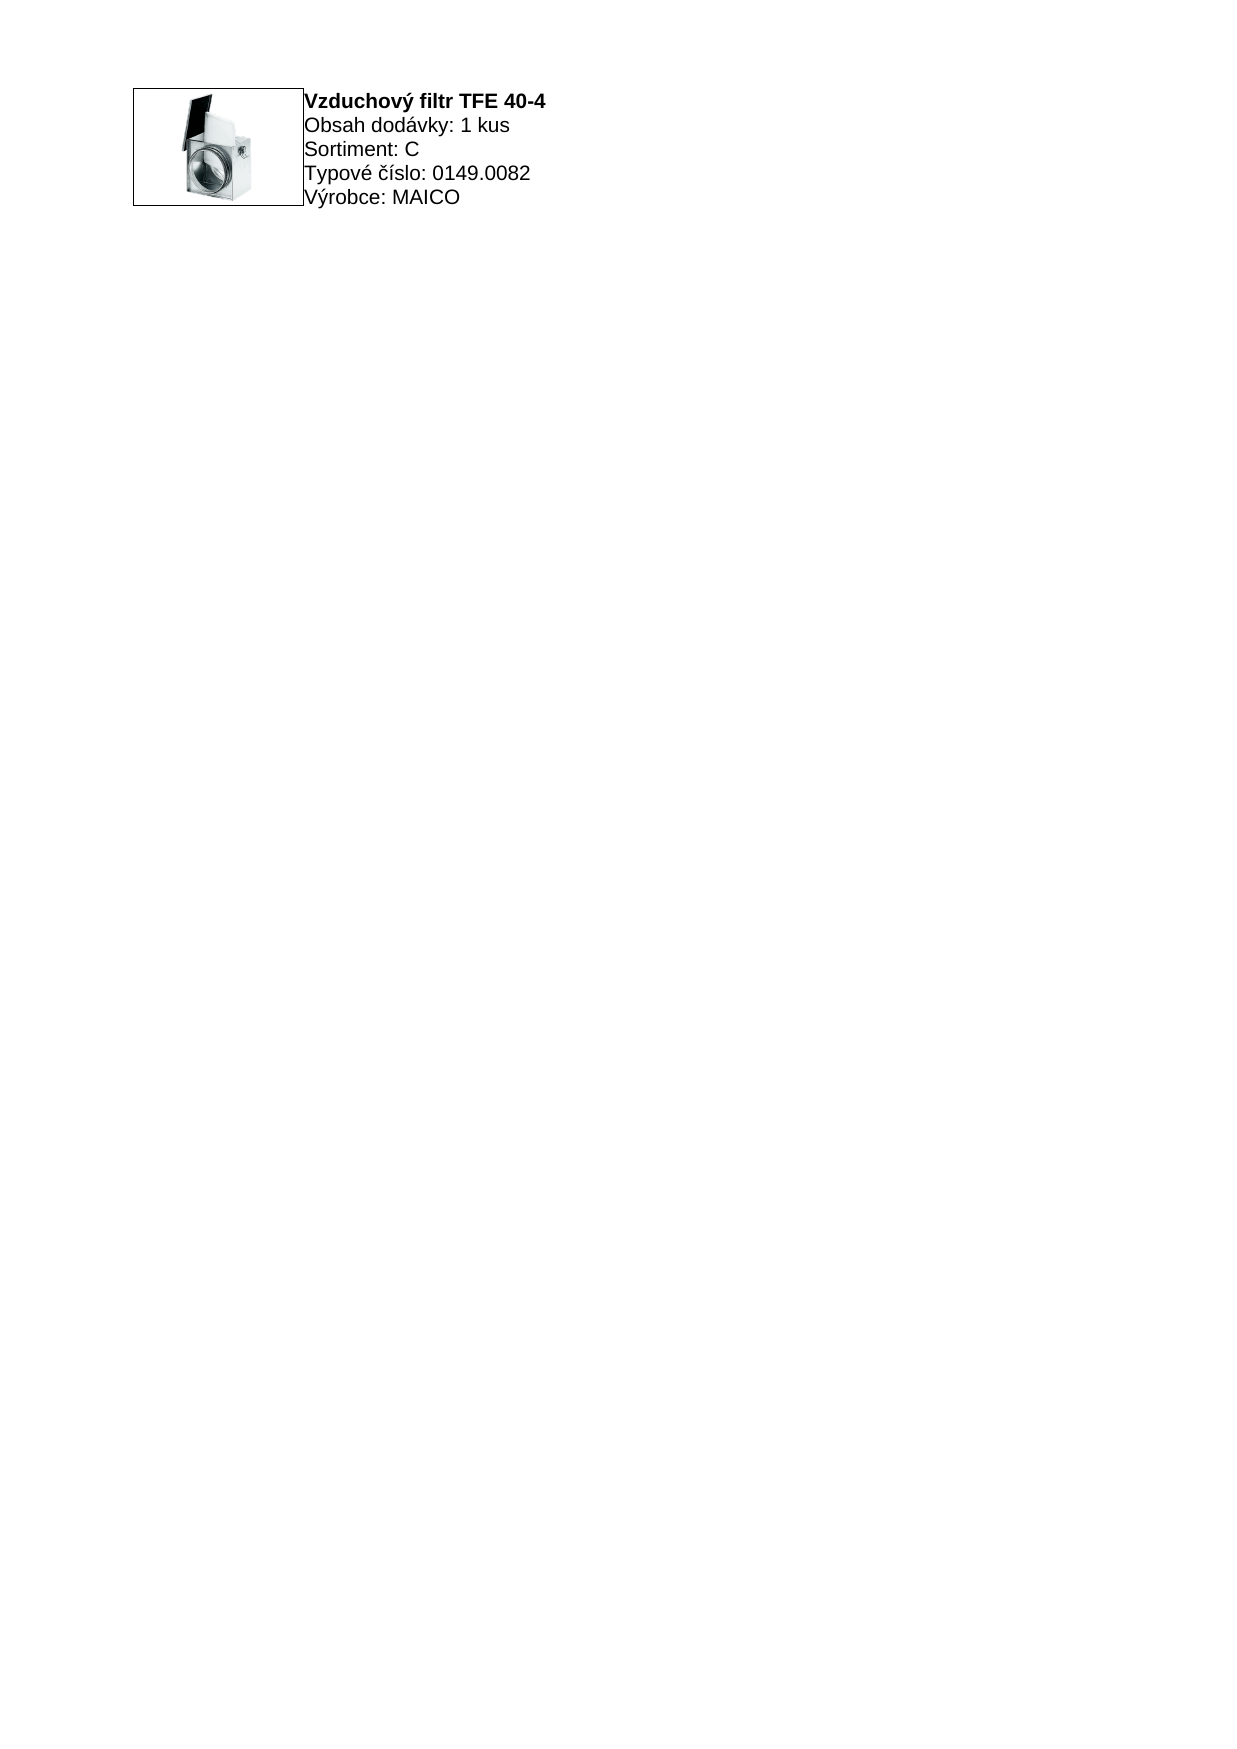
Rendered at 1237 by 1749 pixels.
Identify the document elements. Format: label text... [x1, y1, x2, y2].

text Vzduchový filtr TFE 40-4Obsah dodávky: 1 kusSortiment: C Typové číslo: 0149.0082Výrobce: MAICO [133, 89, 1148, 208]
picture [134, 89, 303, 205]
